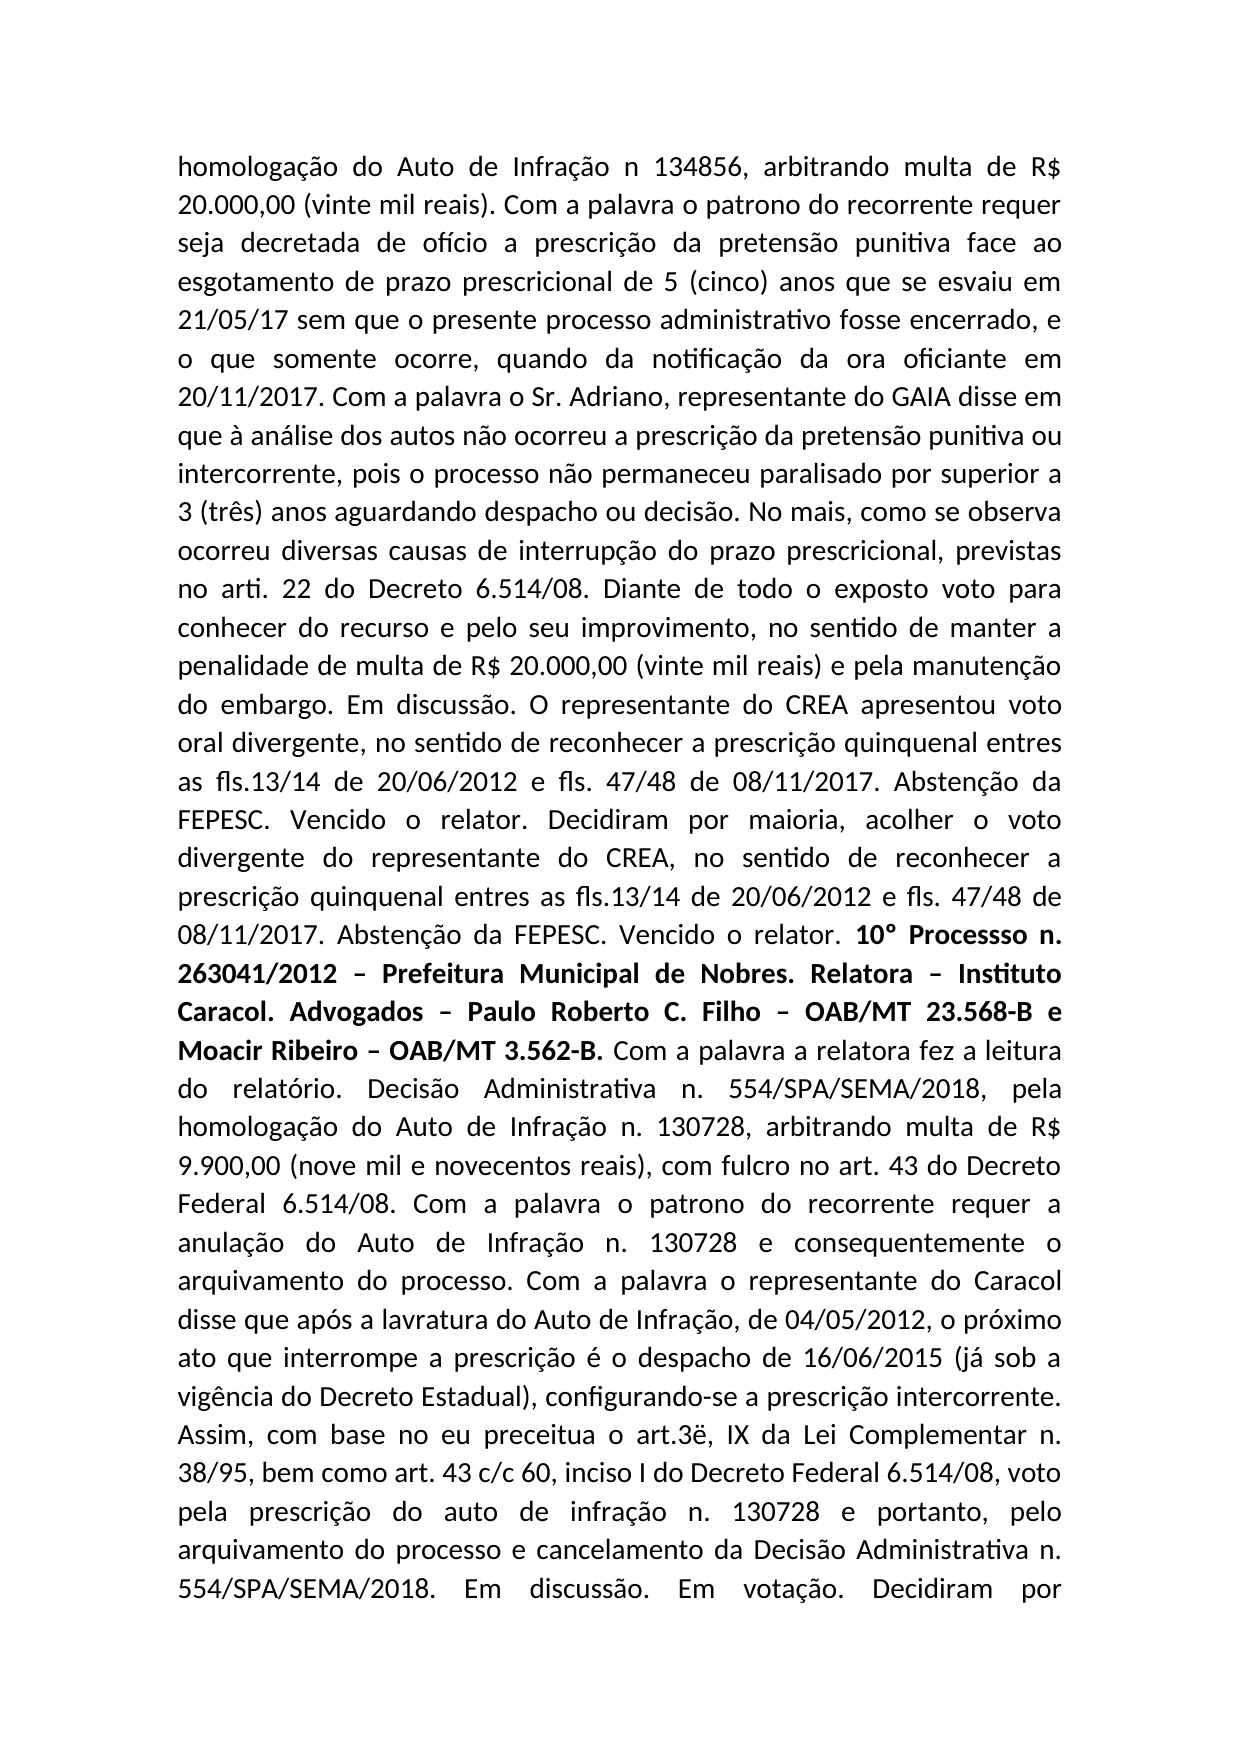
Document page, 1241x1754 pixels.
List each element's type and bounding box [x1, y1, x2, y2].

text [177, 148, 1063, 1605]
